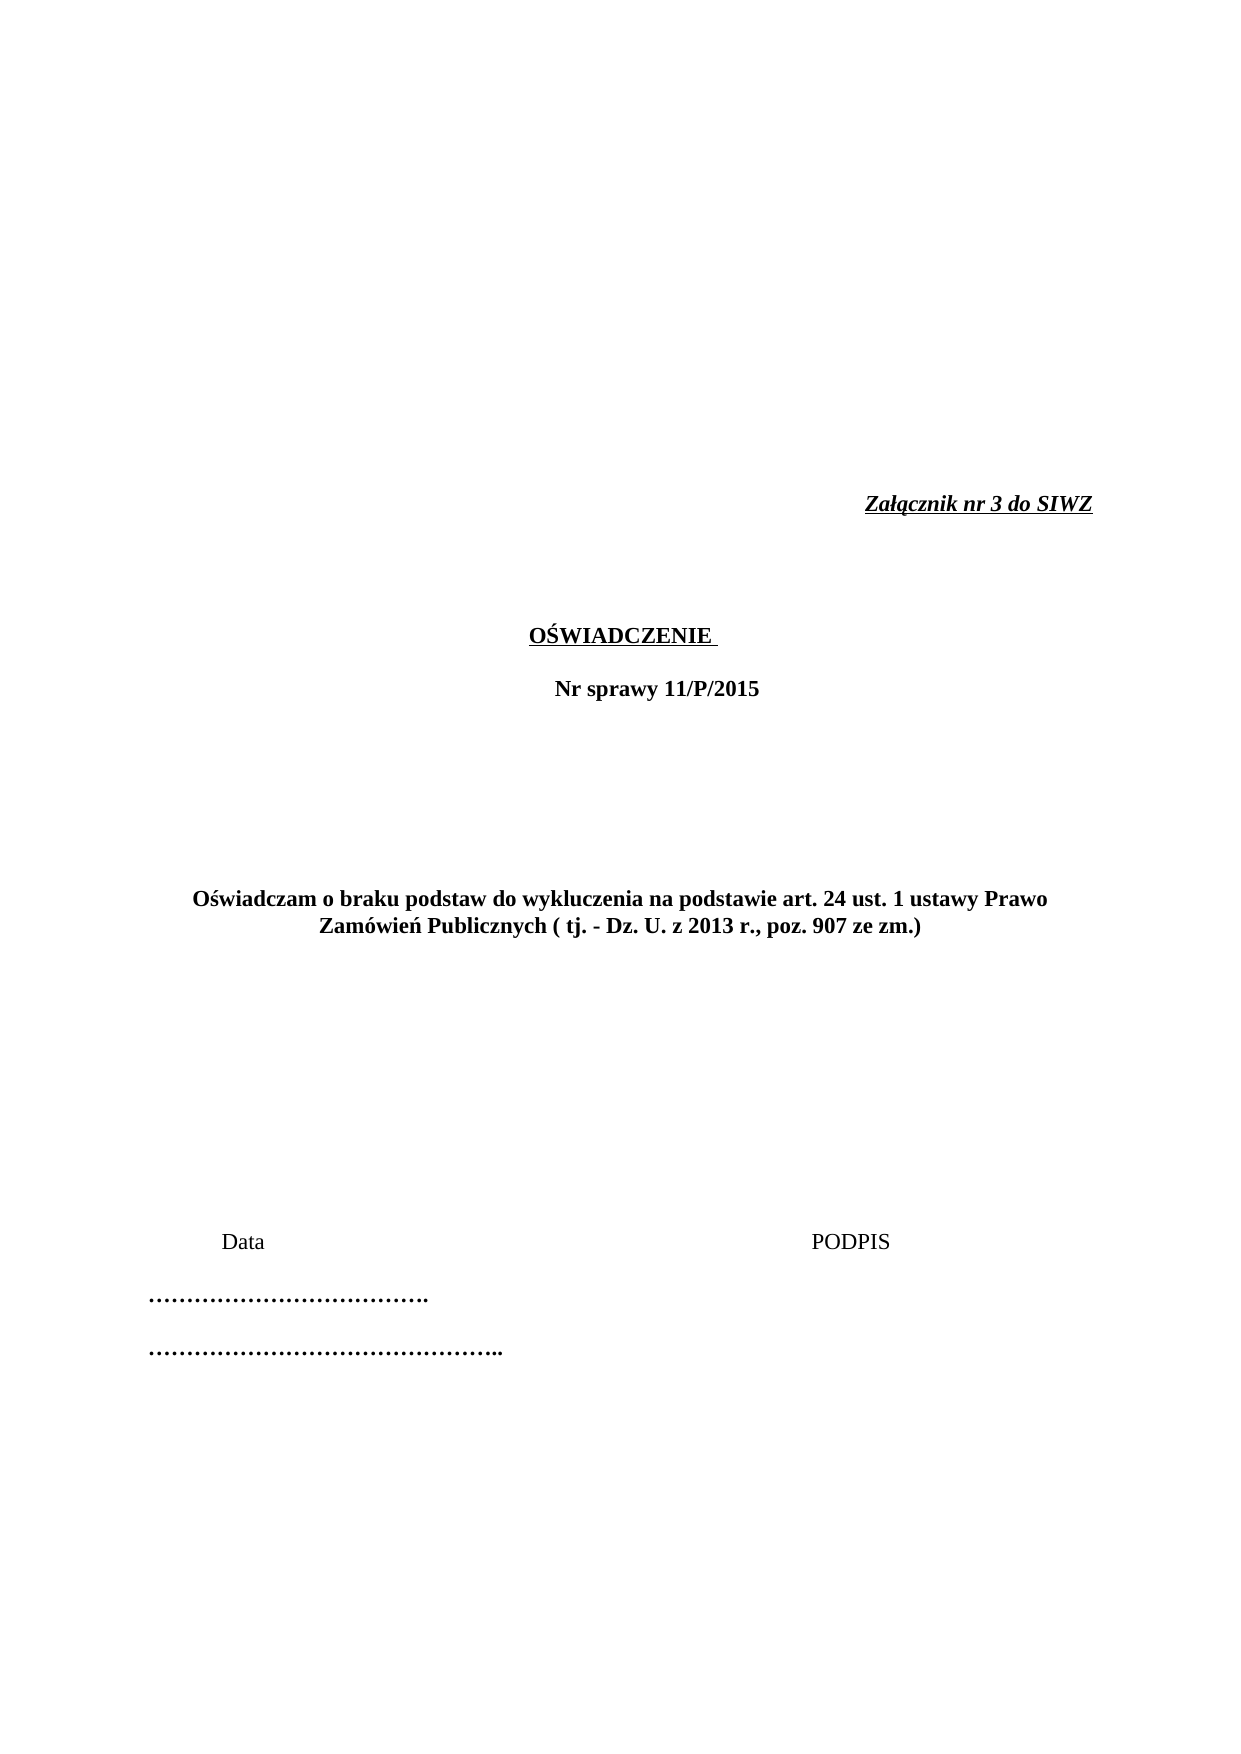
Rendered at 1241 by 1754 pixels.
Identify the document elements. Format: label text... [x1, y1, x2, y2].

text Nr sprawy 11/P/2015 [148, 675, 1093, 701]
text OŚWIADCZENIE [148, 622, 1093, 648]
text Załącznik nr 3 do SIWZ [148, 490, 1093, 517]
text Oświadczam o braku podstaw do wykluczenia na podstawie art. 24 ust. 1 ustawy Prawo Zamówień Publicznych ( tj. - Dz. U. z 2013 r., poz. 907 ze zm.) [148, 886, 1093, 938]
text ………………………………. ……………………………………….. [148, 1281, 1093, 1360]
text Data PODPIS [148, 1228, 1093, 1254]
